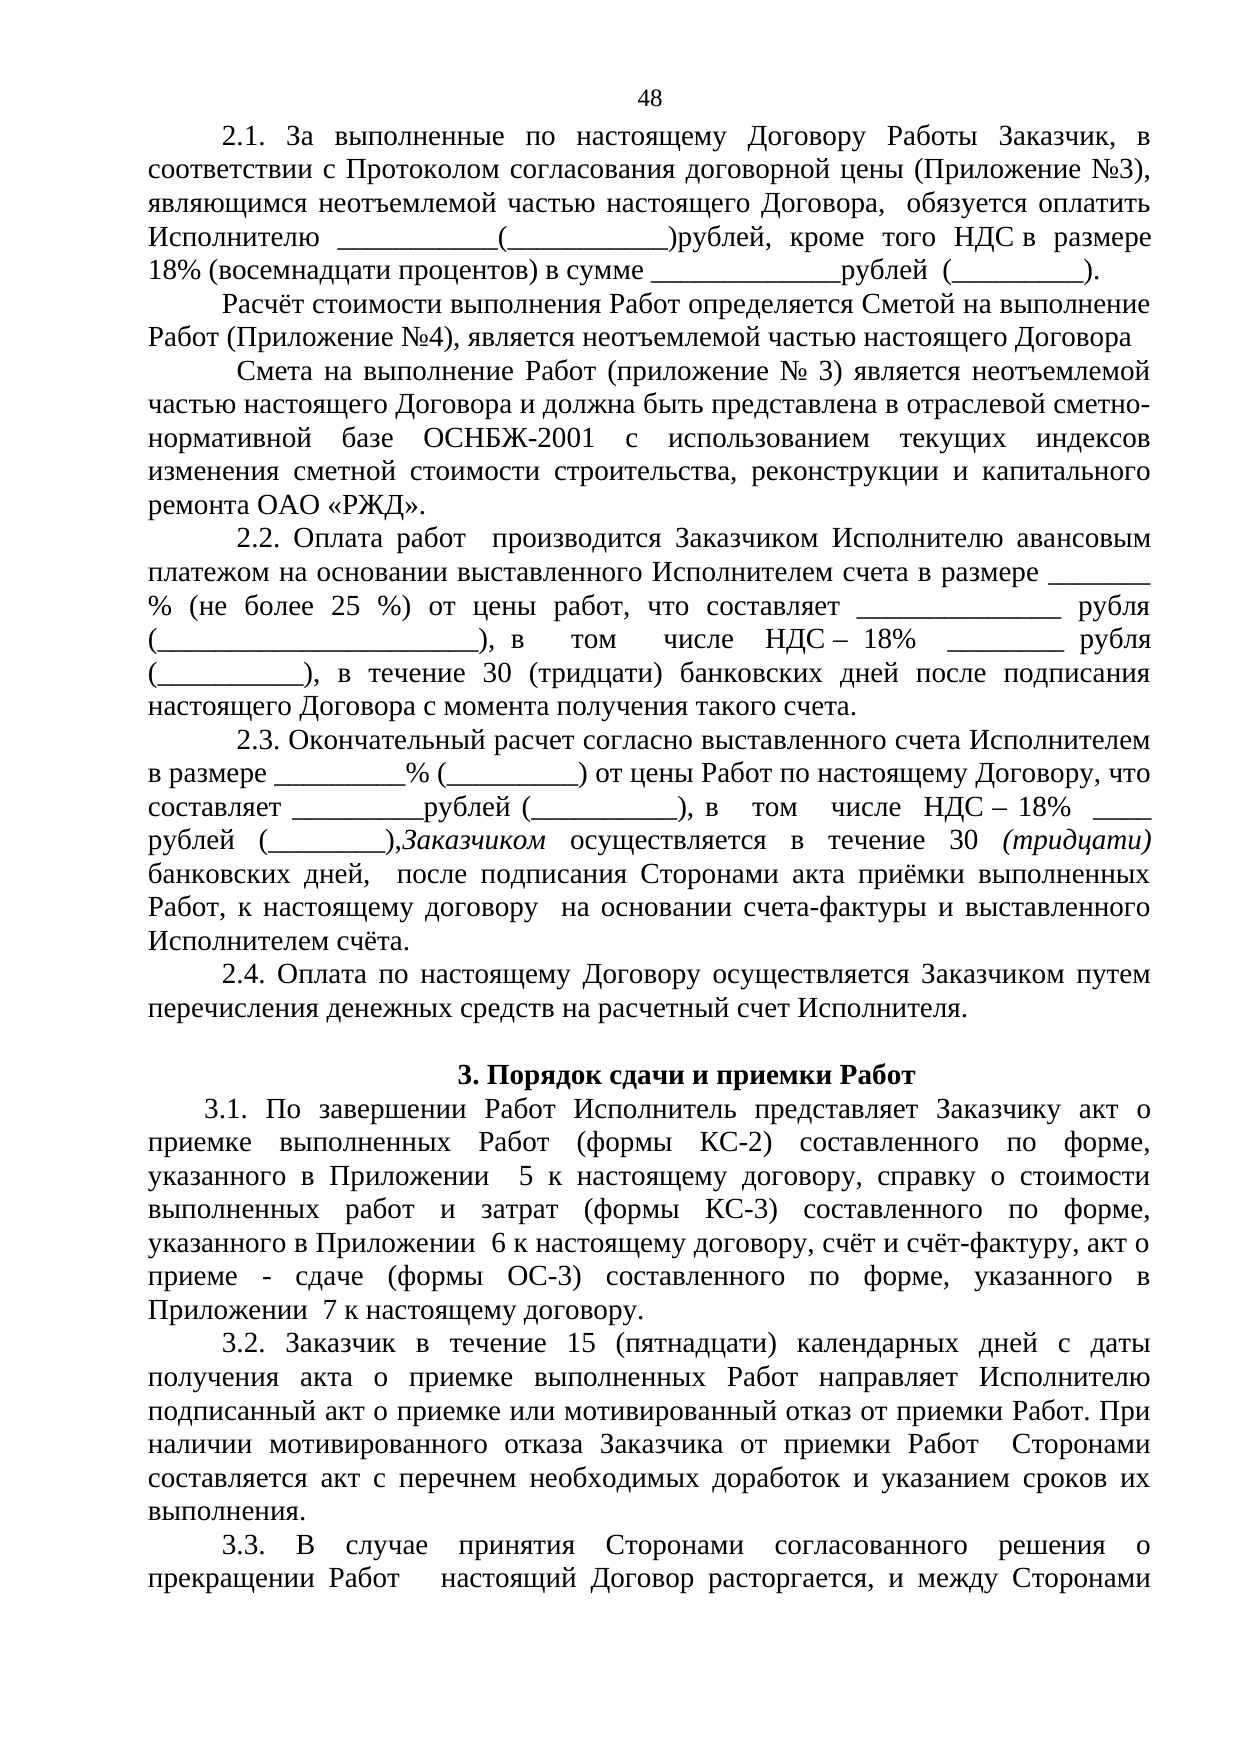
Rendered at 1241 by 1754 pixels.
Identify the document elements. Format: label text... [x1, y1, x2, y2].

text 2.3. Окончательный расчет согласно выставленного счета Исполнителем в размере _________% (_________) от цены Работ по настоящему Договору, что составляет _________рублей (__________), в том числе НДС – 18% ____ рублей (________),Заказчиком осуществляется в течение 30 (тридцати) банковских дней, после подписания Сторонами акта приёмки выполненных Работ, к настоящему договору на основании счета-фактуры и выставленного Исполнителем счёта. [148, 722, 1152, 957]
text 2.2. Оплата работ производится Заказчиком Исполнителю авансовым платежом на основании выставленного Исполнителем счета в размере _______% (не более 25 %) от цены работ, что составляет ______________ рубля (______________________), в том числе НДС – 18% ________ рубля (__________), в течение 30 (тридцати) банковских дней после подписания настоящего Договора с момента получения такого счета. [148, 521, 1152, 722]
text 3.1. По завершении Работ Исполнитель представляет Заказчику акт о приемке выполненных Работ (формы КС-2) составленного по форме, указанного в Приложении 5 к настоящему договору, справку о стоимости выполненных работ и затрат (формы КС-3) составленного по форме, указанного в Приложении 6 к настоящему договору, счёт и счёт-фактуру, акт о приеме - сдаче (формы ОС-3) составленного по форме, указанного в Приложении 7 к настоящему договору. [148, 1091, 1152, 1326]
text Расчёт стоимости выполнения Работ определяется Сметой на выполнение Работ (Приложение №4), является неотъемлемой частью настоящего Договора [148, 286, 1152, 353]
text 2.1. За выполненные по настоящему Договору Работы Заказчик, в соответствии с Протоколом согласования договорной цены (Приложение №3), являющимся неотъемлемой частью настоящего Договора, обязуется оплатить Исполнителю ___________(___________)рублей, кроме того НДС в размере 18% (восемнадцати процентов) в сумме _____________рублей (_________). [148, 118, 1152, 286]
text 2.4. Оплата по настоящему Договору осуществляется Заказчиком путем перечисления денежных средств на расчетный счет Исполнителя. [148, 957, 1152, 1024]
text Смета на выполнение Работ (приложение № 3) является неотъемлемой частью настоящего Договора и должна быть представлена в отраслевой сметно-нормативной базе ОСНБЖ-2001 с использованием текущих индексов изменения сметной стоимости строительства, реконструкции и капитального ремонта ОАО «РЖД». [148, 353, 1152, 521]
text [148, 1527, 1152, 1594]
text 3. Порядок сдачи и приемки Работ [148, 1057, 1152, 1091]
text 3.2. Заказчик в течение 15 (пятнадцати) календарных дней с даты получения акта о приемке выполненных Работ направляет Исполнителю подписанный акт о приемке или мотивированный отказ от приемки Работ. При наличии мотивированного отказа Заказчика от приемки Работ Сторонами составляется акт с перечнем необходимых доработок и указанием сроков их выполнения. [148, 1326, 1152, 1527]
